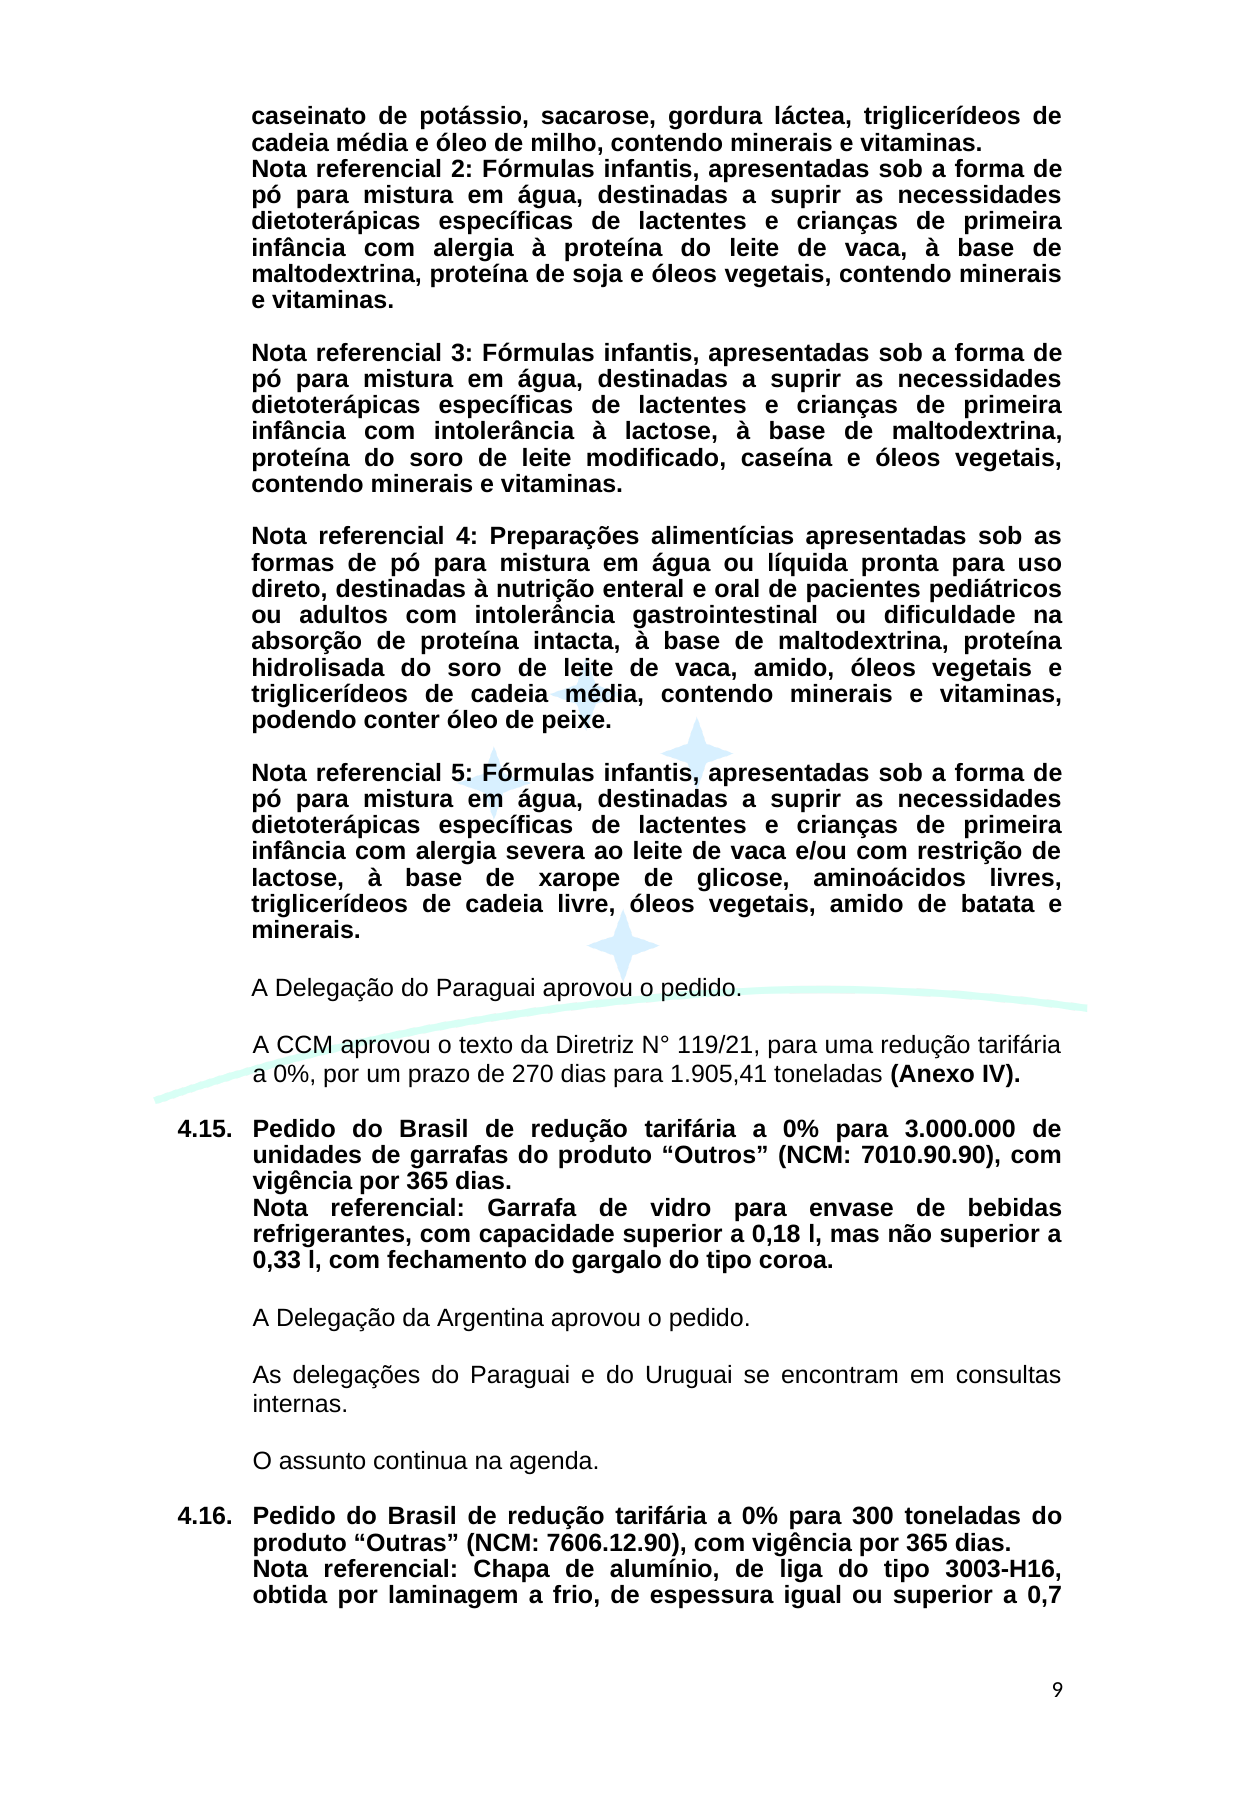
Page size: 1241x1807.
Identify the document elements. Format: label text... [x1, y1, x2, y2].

text Nota referencial 5: Fórmulas infantis, apresentadas sob a forma de pó para mistura em água, destinadas a suprir as necessidades dietoterápicas específicas de lactentes e crianças de primeira infância com alergia severa ao leite de vaca e/ou com restrição de lactose, à base de xarope de glicose, aminoácidos livres, triglicerídeos de cadeia livre, óleos vegetais, amido de batata e minerais. [251, 760, 1063, 944]
list Pedido do Brasil de redução tarifária a 0% para 300 toneladas do produto “Outras” (NCM: 7606.12.90), com vigência por 365 dias. [177, 1504, 1063, 1556]
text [252, 1556, 1063, 1609]
text A Delegação da Argentina aprovou o pedido. [252, 1302, 1063, 1331]
text Nota referencial: Garrafa de vidro para envase de bebidas refrigerantes, com capacidade superior a 0,18 l, mas não superior a 0,33 l, com fechamento do gargalo do tipo coroa. [252, 1195, 1063, 1274]
text A CCM aprovou o texto da Diretriz N° 119/21, para uma redução tarifária a 0%, por um prazo de 270 dias para 1.905,41 toneladas (Anexo IV). [252, 1030, 1063, 1087]
text As delegações do Paraguai e do Uruguai se encontram em consultas internas. [252, 1360, 1063, 1417]
text A Delegação do Paraguai aprovou o pedido. [251, 972, 1063, 1001]
text Nota referencial 4: Preparações alimentícias apresentadas sob as formas de pó para mistura em água ou líquida pronta para uso direto, destinadas à nutrição enteral e oral de pacientes pediátricos ou adultos com intolerância gastrointestinal ou dificuldade na absorção de proteína intacta, à base de maltodextrina, proteína hidrolisada do soro de leite de vaca, amido, óleos vegetais e triglicerídeos de cadeia média, contendo minerais e vitaminas, podendo conter óleo de peixe. [251, 524, 1063, 734]
text Nota referencial 2: Fórmulas infantis, apresentadas sob a forma de pó para mistura em água, destinadas a suprir as necessidades dietoterápicas específicas de lactentes e crianças de primeira infância com alergia à proteína do leite de vaca, à base de maltodextrina, proteína de soja e óleos vegetais, contendo minerais e vitaminas. [251, 156, 1063, 314]
list Pedido do Brasil de redução tarifária a 0% para 3.000.000 de unidades de garrafas do produto “Outros” (NCM: 7010.90.90), com vigência por 365 dias. [177, 1116, 1063, 1195]
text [251, 104, 1063, 156]
text O assunto continua na agenda. [252, 1446, 1063, 1475]
text Nota referencial 3: Fórmulas infantis, apresentadas sob a forma de pó para mistura em água, destinadas a suprir as necessidades dietoterápicas específicas de lactentes e crianças de primeira infância com intolerância à lactose, à base de maltodextrina, proteína do soro de leite modificado, caseína e óleos vegetais, contendo minerais e vitaminas. [251, 340, 1063, 497]
